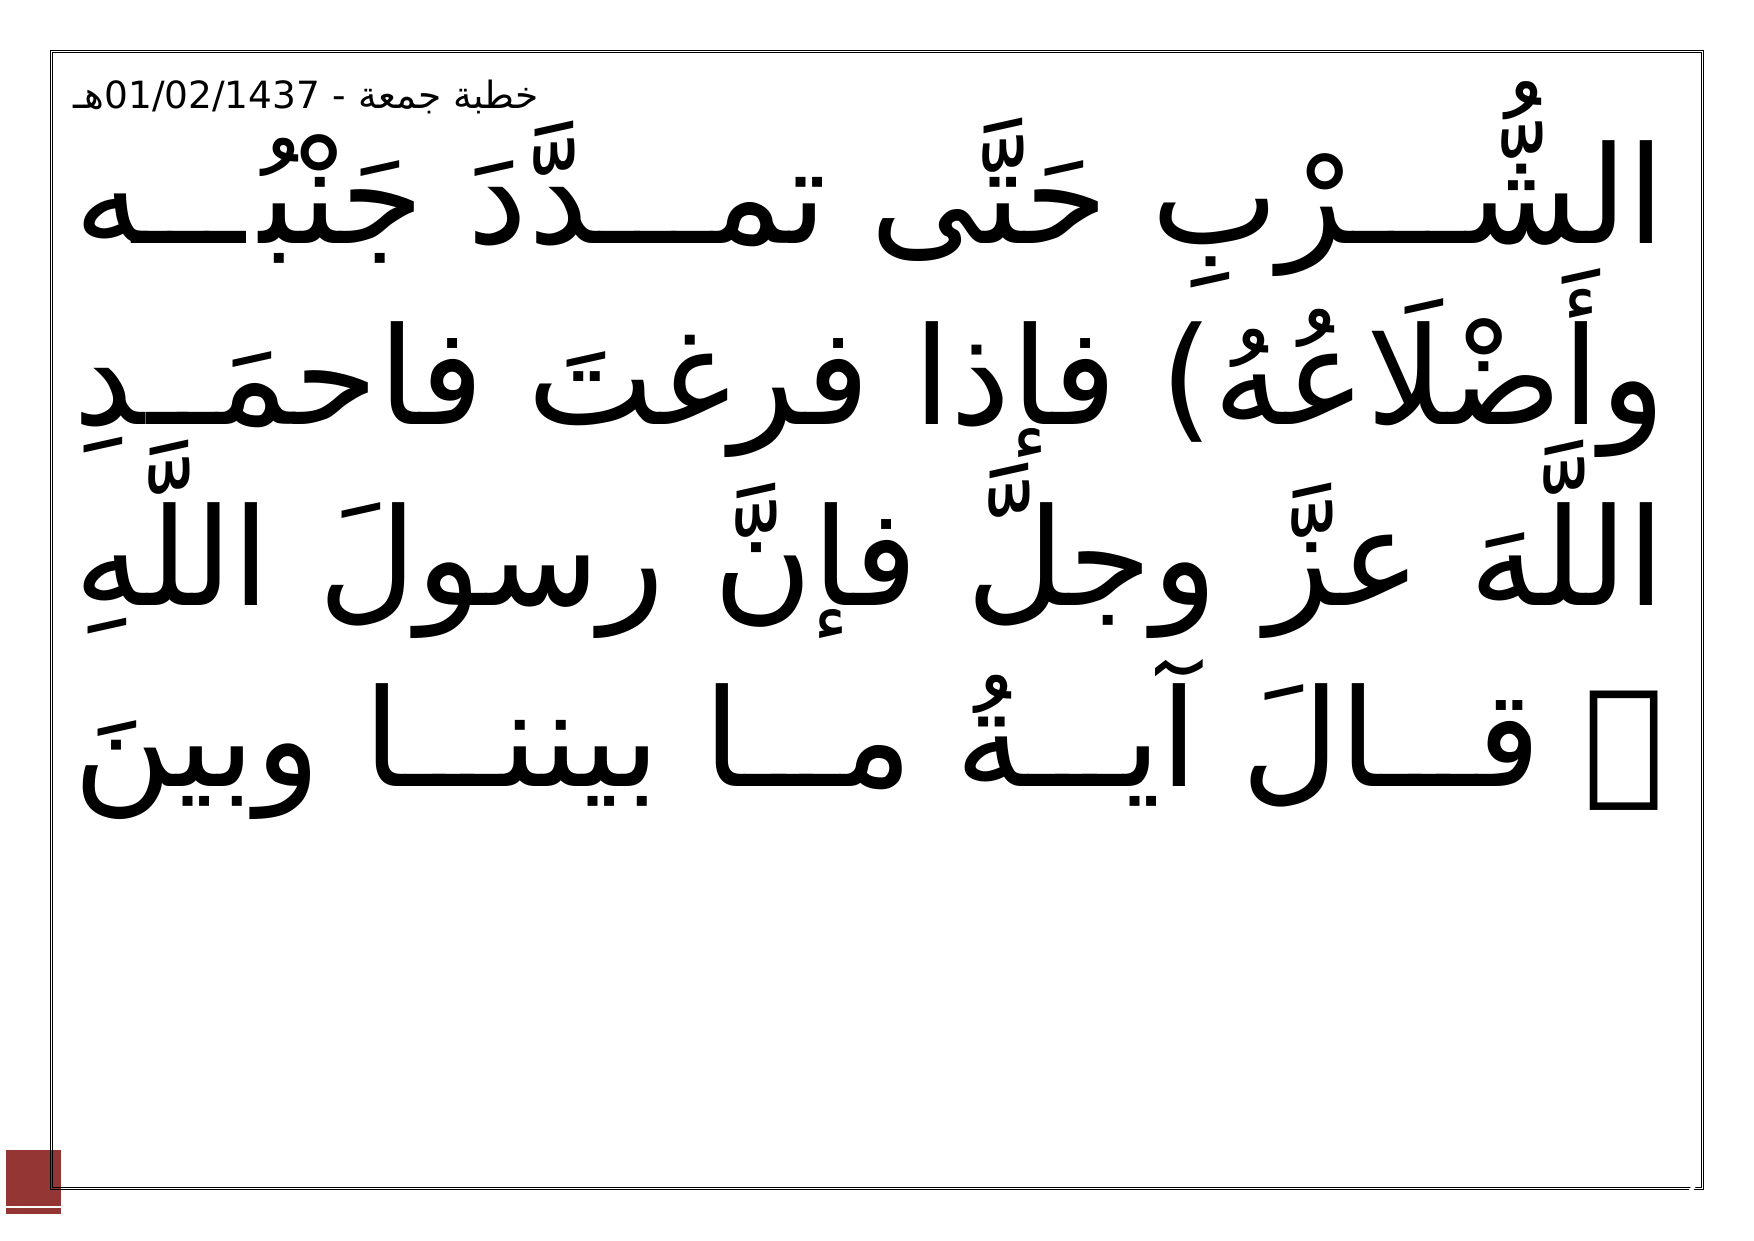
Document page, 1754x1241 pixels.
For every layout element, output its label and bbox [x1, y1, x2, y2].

text [74, 117, 1665, 818]
